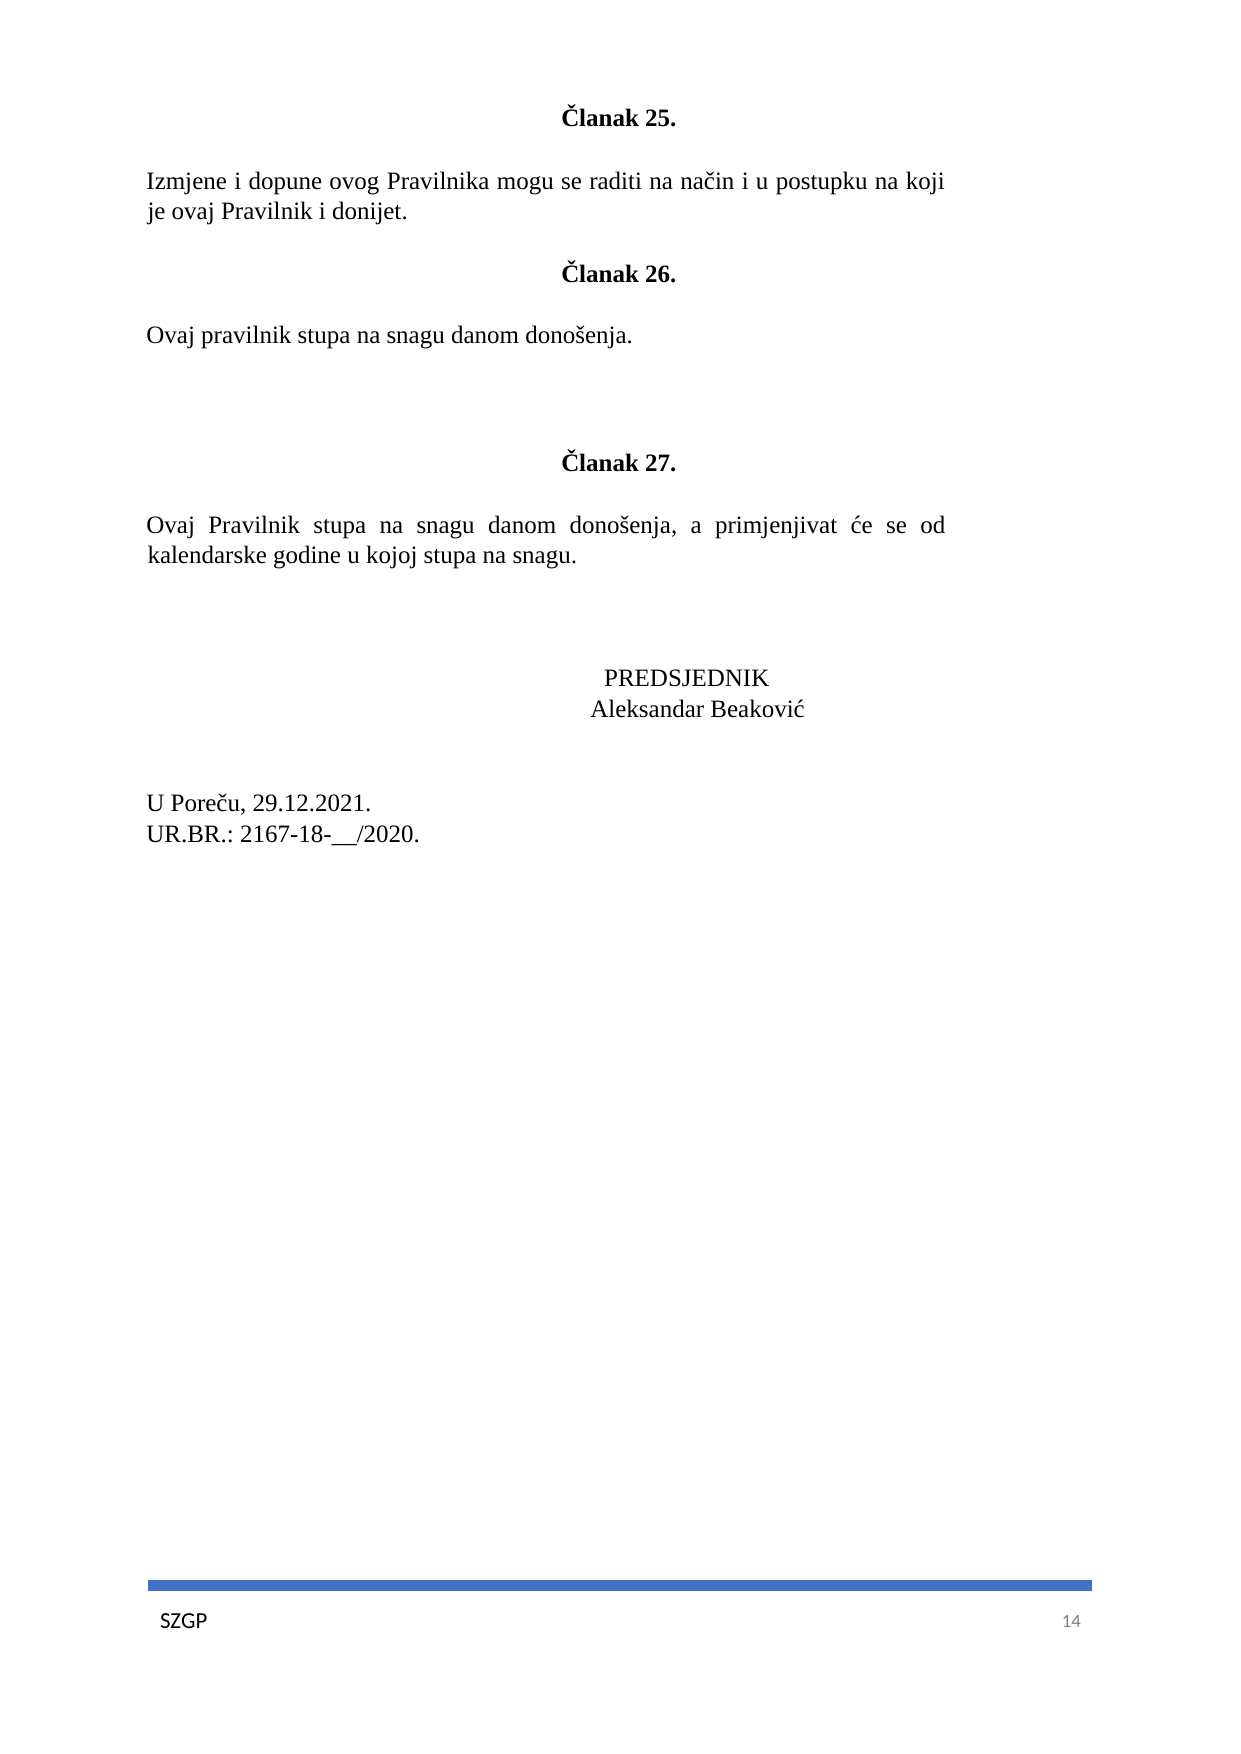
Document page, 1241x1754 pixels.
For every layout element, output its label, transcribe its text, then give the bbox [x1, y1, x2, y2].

text UR.BR.: 2167-18-__/2020. [146, 819, 946, 848]
text U Poreču, 29.12.2021. [146, 788, 946, 817]
text PREDSJEDNIK [516, 663, 946, 692]
text Ovaj pravilnik stupa na snagu danom donošenja. [146, 321, 946, 349]
text Članak 26. [561, 259, 1092, 288]
text Članak 25. [561, 103, 1092, 132]
text Izmjene i dopune ovog Pravilnika mogu se raditi na način i u postupku na koji je ovaj Pravilnik i donijet. [146, 166, 946, 224]
text Aleksandar Beaković [516, 694, 946, 723]
text Ovaj Pravilnik stupa na snagu danom donošenja, a primjenjivat će se od kalendarske godine u kojoj stupa na snagu. [146, 510, 946, 568]
text Članak 27. [561, 448, 1092, 476]
